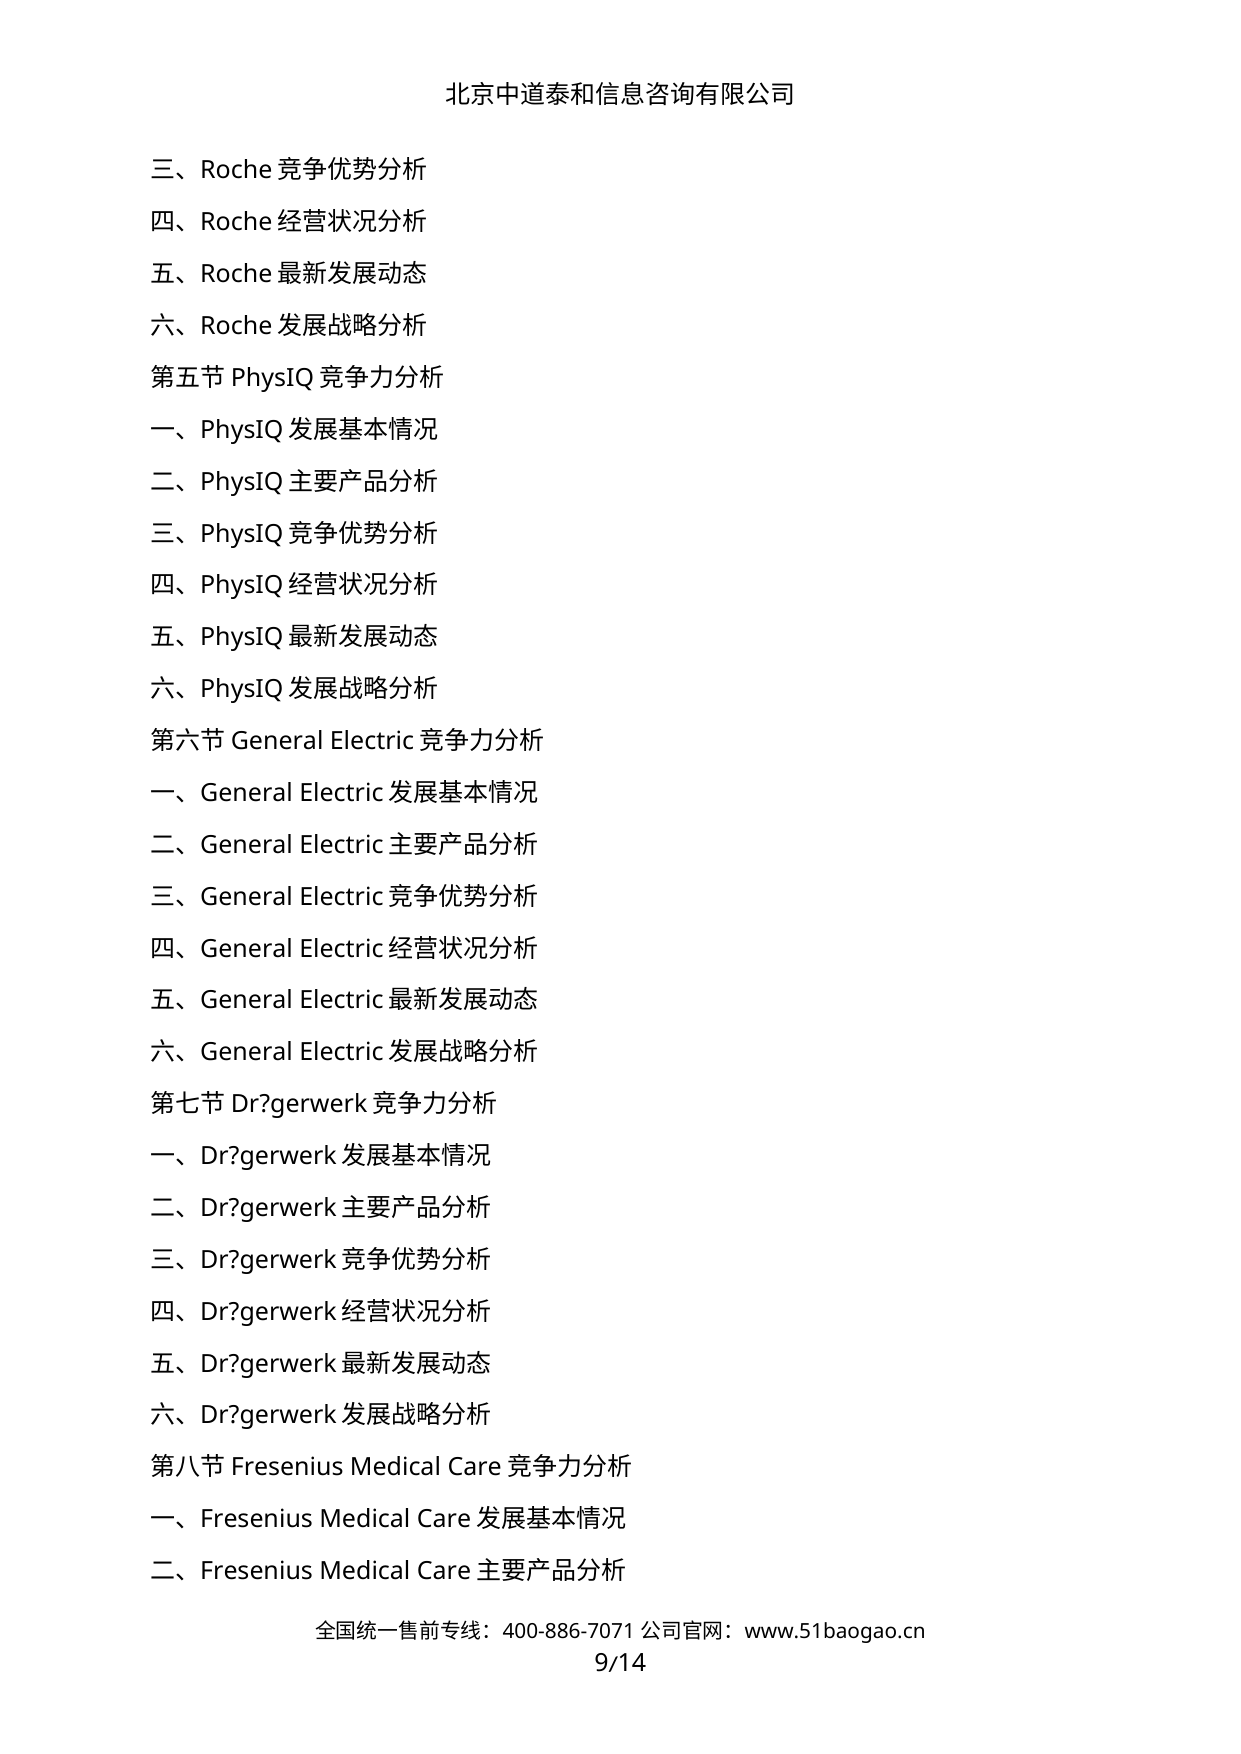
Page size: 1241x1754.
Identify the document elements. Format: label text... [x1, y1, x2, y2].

text 二、General Electric主要产品分析 [150, 824, 1090, 861]
text 三、PhysIQ竞争优势分析 [150, 513, 1090, 549]
text 四、Roche经营状况分析 [150, 202, 1090, 238]
text 二、Fresenius Medical Care主要产品分析 [150, 1551, 1090, 1587]
text 一、Fresenius Medical Care发展基本情况 [150, 1499, 1090, 1535]
text 五、Roche最新发展动态 [150, 254, 1090, 290]
text 第六节 General Electric竞争力分析 [150, 721, 1090, 757]
text 五、PhysIQ最新发展动态 [150, 617, 1090, 653]
text 四、Dr?gerwerk经营状况分析 [150, 1291, 1090, 1327]
text 六、Roche发展战略分析 [150, 306, 1090, 342]
text 五、General Electric最新发展动态 [150, 980, 1090, 1016]
text 第七节 Dr?gerwerk竞争力分析 [150, 1084, 1090, 1120]
text 三、Dr?gerwerk竞争优势分析 [150, 1239, 1090, 1276]
text 一、PhysIQ发展基本情况 [150, 409, 1090, 446]
text 二、Dr?gerwerk主要产品分析 [150, 1187, 1090, 1224]
text 一、General Electric发展基本情况 [150, 772, 1090, 809]
text 四、PhysIQ经营状况分析 [150, 565, 1090, 601]
text 三、General Electric竞争优势分析 [150, 876, 1090, 912]
text 第五节 PhysIQ竞争力分析 [150, 357, 1090, 394]
text 第八节 Fresenius Medical Care竞争力分析 [150, 1447, 1090, 1483]
text 四、General Electric经营状况分析 [150, 928, 1090, 964]
text 六、Dr?gerwerk发展战略分析 [150, 1395, 1090, 1431]
text 五、Dr?gerwerk最新发展动态 [150, 1343, 1090, 1379]
text 三、Roche竞争优势分析 [150, 150, 1090, 186]
text 二、PhysIQ主要产品分析 [150, 461, 1090, 497]
text 六、PhysIQ发展战略分析 [150, 669, 1090, 705]
text 六、General Electric发展战略分析 [150, 1032, 1090, 1068]
text 一、Dr?gerwerk发展基本情况 [150, 1136, 1090, 1172]
